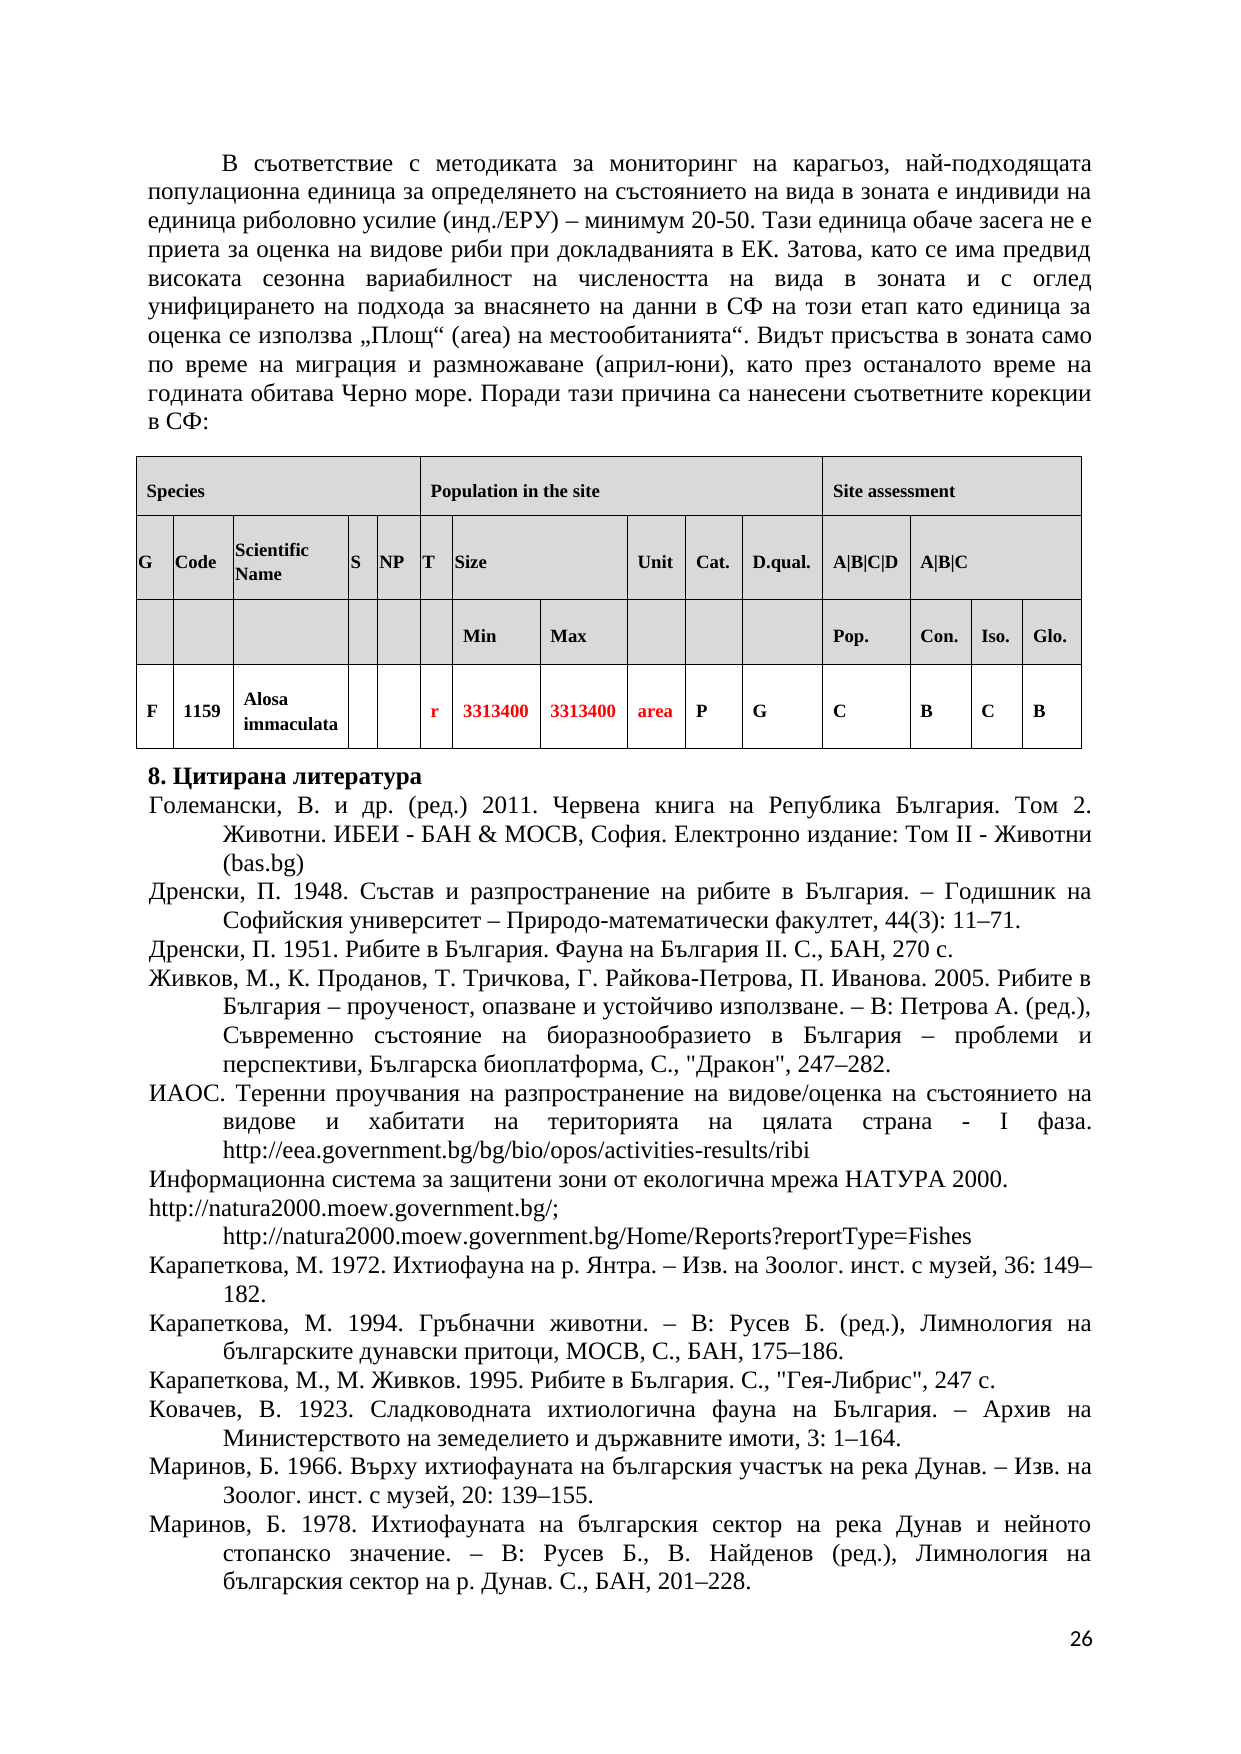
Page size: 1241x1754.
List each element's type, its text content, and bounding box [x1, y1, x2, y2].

table_cell A|B|C|D [823, 516, 910, 599]
table_cell A|B|C [911, 516, 1081, 599]
text Ковачев, В. 1923. Сладководната ихтиологична фауна на България. – Архив на Министерството на земеделието и държавните имоти, 3: 1–164. [149, 1394, 1093, 1451]
table_cell [421, 600, 452, 664]
text http://natura2000.moew.government.bg/; http://natura2000.moew.government.bg/Home/Reports?reportType=Fishes [149, 1193, 1093, 1250]
text Маринов, Б. 1978. Ихтиофауната на българския сектор на река Дунав и нейното стопанско значение. – В: Русев Б., В. Найденов (ред.), Лимнология на българския сектор на р. Дунав. С., БАН, 201–228. [149, 1509, 1093, 1595]
table_cell [628, 600, 685, 664]
table_cell T [421, 516, 452, 599]
table_cell [686, 600, 742, 664]
table_cell [234, 600, 348, 664]
table_cell Unit [628, 516, 685, 599]
text Карапеткова, М. 1972. Ихтиофауна на р. Янтра. – Изв. на Зоолог. инст. с музей, 36: 149–182. [149, 1250, 1093, 1308]
table_cell 3313400 [541, 665, 627, 748]
table_header Population in the site [421, 457, 822, 515]
table_header Site assessment [823, 457, 1081, 515]
table_cell C [972, 665, 1022, 748]
table_cell Min [453, 600, 540, 664]
text 8. Цитирана литература [148, 761, 1093, 790]
table_cell B [911, 665, 971, 748]
table_cell Iso. [972, 600, 1022, 664]
table_cell С [823, 665, 910, 748]
table_header Species [137, 457, 420, 515]
text Карапеткова, М., М. Живков. 1995. Рибите в България. С., "Гея-Либрис", 247 с. [149, 1365, 1093, 1394]
table_cell Alosa immaculata [234, 665, 348, 748]
table_cell Con. [911, 600, 971, 664]
table_cell Size [453, 516, 627, 599]
text ИАОС. Теренни проучвания на разпространение на видове/оценка на състоянието на видове и хабитати на територията на цялата страна - I фаза. http://eea.government.bg/bg/bio/opos/activities-results/ribi [149, 1078, 1093, 1164]
table_cell [743, 600, 822, 664]
table_cell Scientific Name [234, 516, 348, 599]
text Маринов, Б. 1966. Върху ихтиофауната на българския участък на река Дунав. – Изв. на Зоолог. инст. с музей, 20: 139–155. [149, 1451, 1093, 1509]
table_cell [378, 665, 420, 748]
table_cell NP [378, 516, 420, 599]
table_cell [349, 600, 377, 664]
table_cell [137, 600, 173, 664]
text Дренски, П. 1951. Рибите в България. Фауна на България II. С., БАН, 270 с. [149, 934, 1093, 963]
text В съответствие с методиката за мониторинг на карагьоз, най-подходящата популационна единица за определянето на състоянието на вида в зоната е индивиди на единица риболовно усилие (инд./ЕРУ) – минимум 20-50. Тази единица обаче засега не е приета за оценка на видове риби при докладванията в ЕК. Затова, като се има предвид високата сезонна вариабилност на числеността на вида в зоната и с оглед унифицирането на подхода за внасянето на данни в СФ на този етап като единица за оценка се използва „Площ“ (area) на местообитанията“. Видът присъства в зоната само по време на миграция и размножаване (април-юни), като през останалото време на годината обитава Черно море. Поради тази причина са нанесени съответните корекции в СФ: [148, 148, 1093, 435]
table_cell P [686, 665, 742, 748]
table_cell 1159 [174, 665, 233, 748]
table_cell [378, 600, 420, 664]
text Карапеткова, М. 1994. Гръбначни животни. – В: Русев Б. (ред.), Лимнология на българските дунавски притоци, МОСВ, С., БАН, 175–186. [149, 1308, 1093, 1365]
table_cell [174, 600, 233, 664]
table_cell Code [174, 516, 233, 599]
table_cell area [628, 665, 685, 748]
table_cell Pop. [823, 600, 910, 664]
text Живков, M., К. Проданов, Т. Тричкова, Г. Райкова-Петрова, П. Иванова. 2005. Рибите в България – проученост, опазване и устойчиво използване. – В: Петрова А. (ред.), Съвременно състояние на биоразнообразието в България – проблеми и перспективи, Българска биоплатформа, С., "Дракон", 247–282. [149, 963, 1093, 1078]
table_cell Glo. [1023, 600, 1081, 664]
table_cell D.qual. [743, 516, 822, 599]
table_cell r [421, 665, 452, 748]
text Дренски, П. 1948. Състав и разпространение на рибите в България. – Годишник на Софийския университет – Природо-математически факултет, 44(3): 11–71. [149, 876, 1093, 934]
table_cell S [349, 516, 377, 599]
table_cell G [137, 516, 173, 599]
table_cell F [137, 665, 173, 748]
table_cell Cat. [686, 516, 742, 599]
table_cell 3313400 [453, 665, 540, 748]
table_cell B [1023, 665, 1081, 748]
text Големански, В. и др. (ред.) 2011. Червена книга на Република България. Том 2. Животни. ИБЕИ - БАН & МОСВ, София. Електронно издание: Том II - Животни (bas.bg) [149, 790, 1093, 876]
text Информационна система за защитени зони от екологична мрежа НАТУРА 2000. [149, 1164, 1093, 1193]
table_cell Max [541, 600, 627, 664]
table_cell G [743, 665, 822, 748]
table_cell [349, 665, 377, 748]
